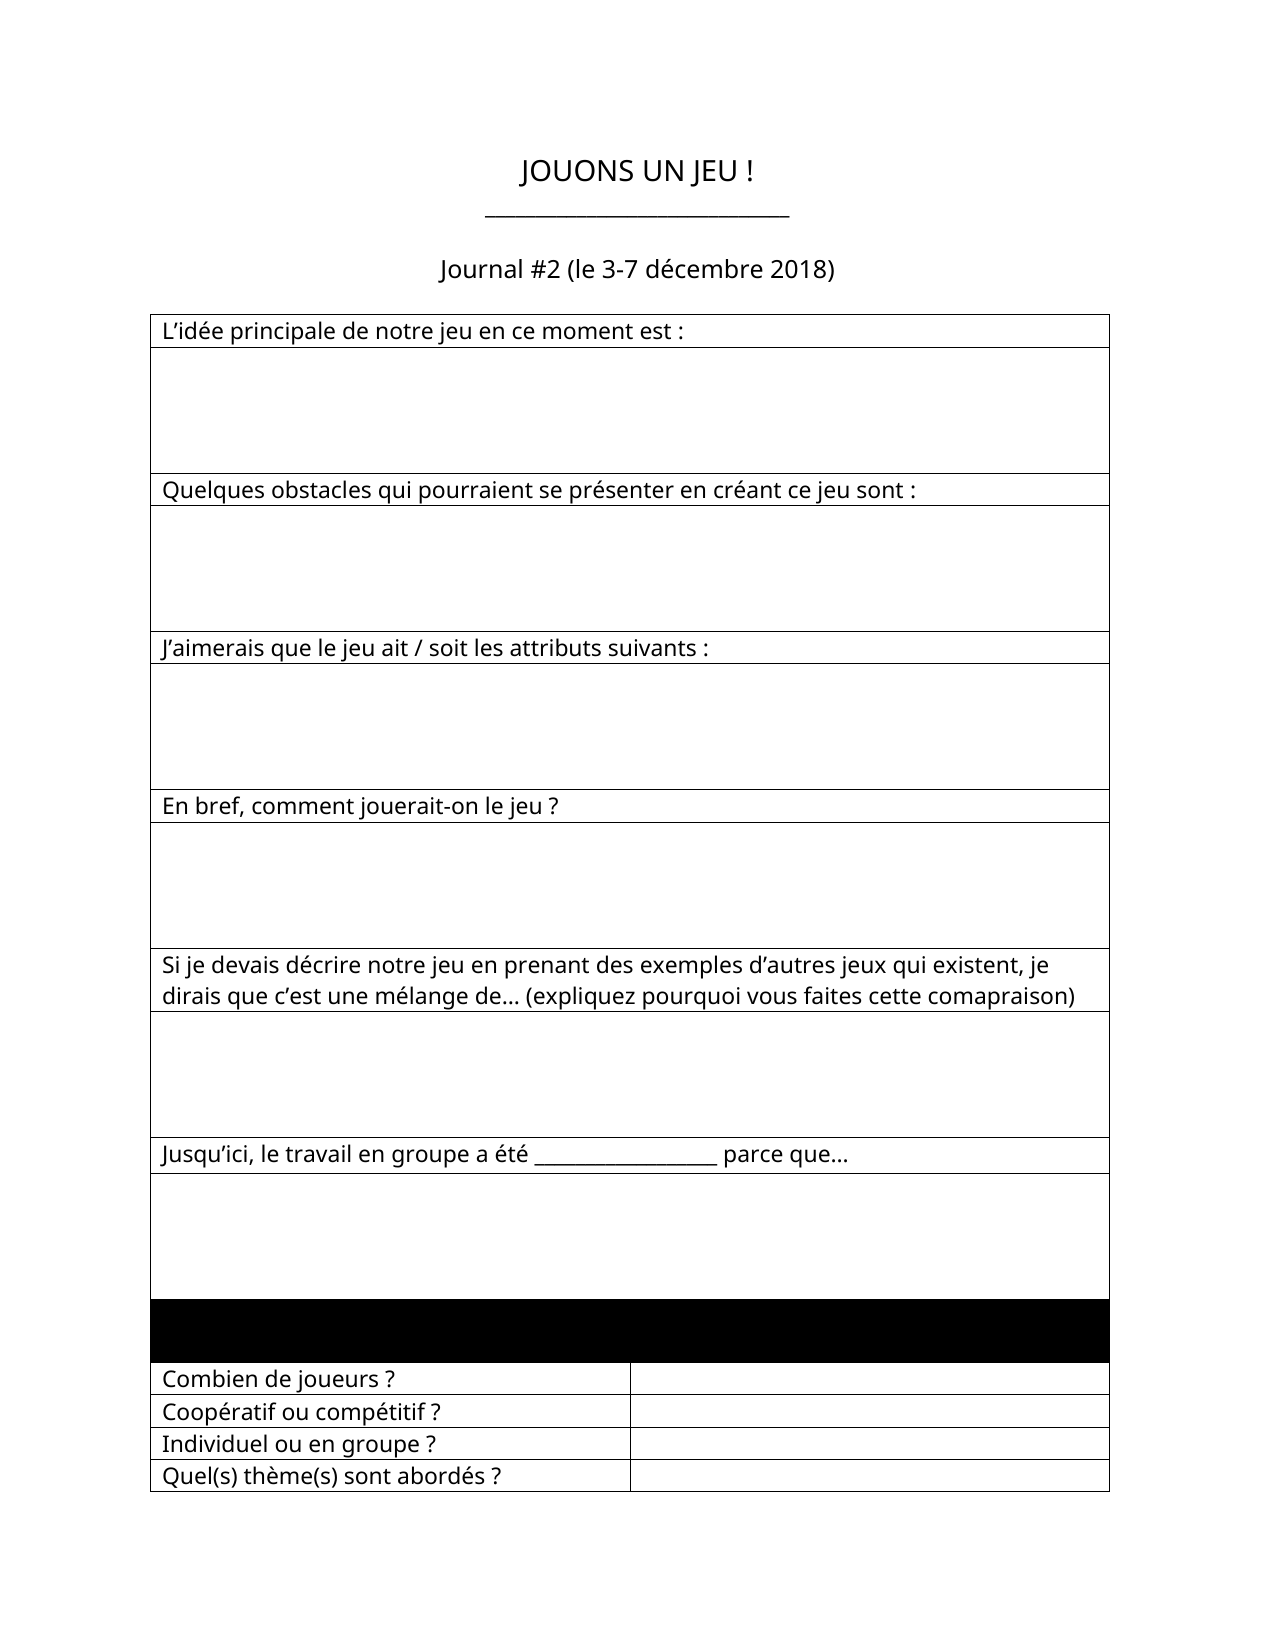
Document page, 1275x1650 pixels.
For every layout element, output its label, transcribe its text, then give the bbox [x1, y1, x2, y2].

table_cell [631, 1460, 1109, 1491]
table_cell Jusqu’ici, le travail en groupe a été __________________ parce que… [151, 1138, 1109, 1172]
table_cell Combien de joueurs ? [151, 1363, 630, 1394]
table_header L’idée principale de notre jeu en ce moment est : [151, 315, 1109, 347]
table_cell Si je devais décrire notre jeu en prenant des exemples d’autres jeux qui existent, je dirais que c’est une mélange de… (expliquez pourquoi vous faites cette comapraison) [151, 949, 1109, 1011]
table_cell Quelques obstacles qui pourraient se présenter en créant ce jeu sont : [151, 474, 1109, 505]
table_cell [151, 1012, 1109, 1137]
table_cell [631, 1428, 1109, 1459]
text ______________________________ [150, 190, 1125, 221]
table_cell [151, 664, 1109, 789]
table_cell [631, 1395, 1109, 1427]
table_cell Coopératif ou compétitif ? [151, 1395, 630, 1427]
table_cell En bref, comment jouerait-on le jeu ? [151, 790, 1109, 822]
text Journal #2 (le 3-7 décembre 2018) [150, 252, 1125, 286]
text JOUONS UN JEU ! [150, 150, 1125, 190]
table_cell [631, 1363, 1109, 1394]
table_cell [151, 348, 1109, 473]
table_cell [151, 506, 1109, 631]
table_cell Individuel ou en groupe ? [151, 1428, 630, 1459]
table_cell J’aimerais que le jeu ait / soit les attributs suivants : [151, 632, 1109, 663]
table_cell [151, 1300, 1109, 1362]
table_cell [151, 1174, 1109, 1298]
table_cell Quel(s) thème(s) sont abordés ? [151, 1460, 630, 1491]
table_cell [151, 823, 1109, 948]
